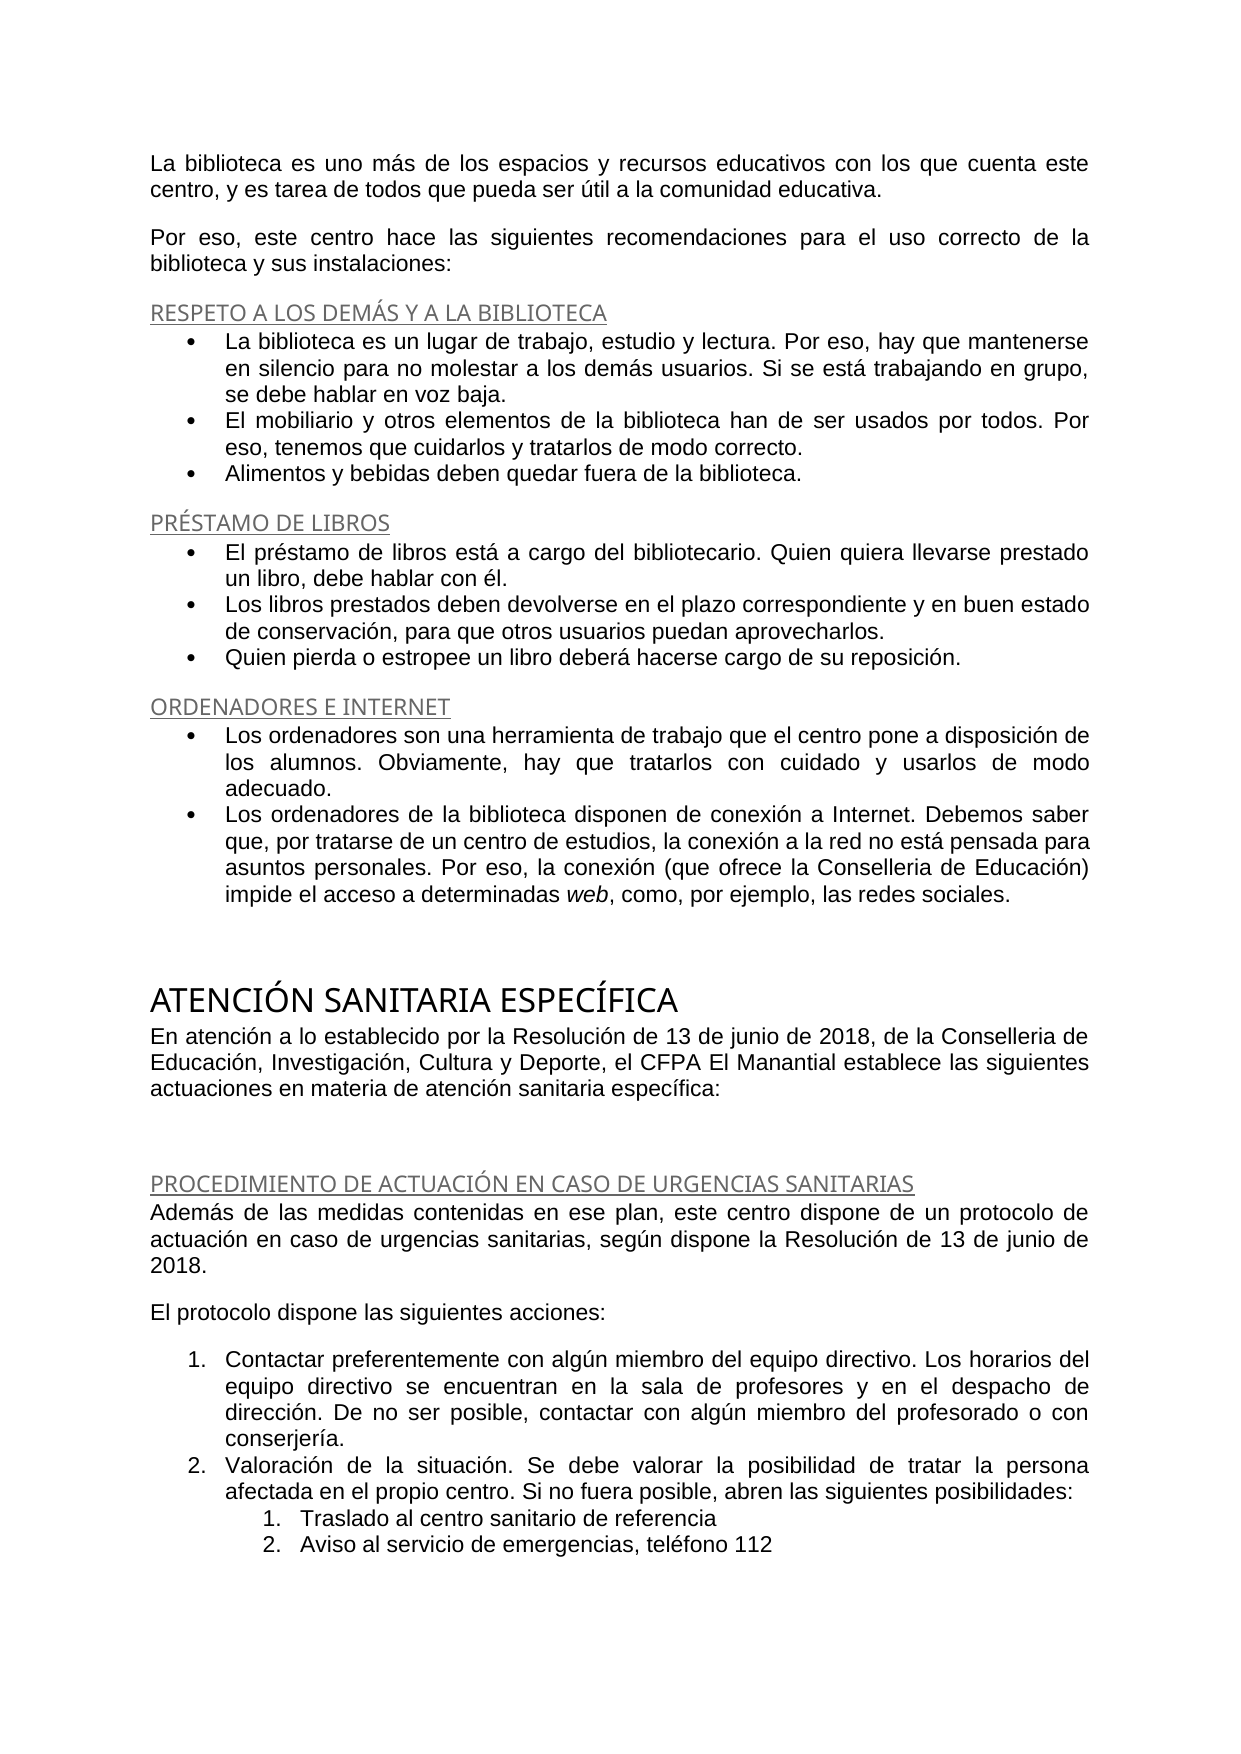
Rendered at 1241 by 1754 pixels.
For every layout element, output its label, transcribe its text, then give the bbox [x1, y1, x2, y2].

text Por eso, este centro hace las siguientes recomendaciones para el uso correcto de la biblioteca y sus instalaciones: [150, 223, 1090, 276]
list Alimentos y bebidas deben quedar fuera de la biblioteca. [187, 460, 1090, 486]
text El protocolo dispone las siguientes acciones: [150, 1299, 1090, 1326]
list Los ordenadores son una herramienta de trabajo que el centro pone a disposición de los alumnos. Obviamente, hay que tratarlos con cuidado y usarlos de modo adecuado. [187, 722, 1090, 801]
list Aviso al servicio de emergencias, teléfono 112 [262, 1531, 1090, 1557]
list El mobiliario y otros elementos de la biblioteca han de ser usados por todos. Por eso, tenemos que cuidarlos y tratarlos de modo correcto. [187, 407, 1090, 460]
text PRÉSTAMO DE LIBROS [150, 507, 1090, 538]
text La biblioteca es uno más de los espacios y recursos educativos con los que cuenta este centro, y es tarea de todos que pueda ser útil a la comunidad educativa. [150, 150, 1090, 203]
list Quien pierda o estropee un libro deberá hacerse cargo de su reposición. [187, 644, 1090, 670]
list Contactar preferentemente con algún miembro del equipo directivo. Los horarios del equipo directivo se encuentran en la sala de profesores y en el despacho de dirección. De no ser posible, contactar con algún miembro del profesorado o con conserjería. [187, 1346, 1090, 1452]
list Los ordenadores de la biblioteca disponen de conexión a Internet. Debemos saber que, por tratarse de un centro de estudios, la conexión a la red no está pensada para asuntos personales. Por eso, la conexión (que ofrece la Conselleria de Educación) impide el acceso a determinadas web, como, por ejemplo, las redes sociales. [187, 801, 1090, 907]
list Valoración de la situación. Se debe valorar la posibilidad de tratar la persona afectada en el propio centro. Si no fuera posible, abren las siguientes posibilidades: [187, 1452, 1090, 1504]
list El préstamo de libros está a cargo del bibliotecario. Quien quiera llevarse prestado un libro, debe hablar con él. [187, 538, 1090, 591]
list La biblioteca es un lugar de trabajo, estudio y lectura. Por eso, hay que mantenerse en silencio para no molestar a los demás usuarios. Si se está trabajando en grupo, se debe hablar en voz baja. [187, 328, 1090, 407]
text En atención a lo establecido por la Resolución de 13 de junio de 2018, de la Conselleria de Educación, Investigación, Cultura y Deporte, el CFPA El Manantial establece las siguientes actuaciones en materia de atención sanitaria específica: [150, 1023, 1090, 1102]
text Además de las medidas contenidas en ese plan, este centro dispone de un protocolo de actuación en caso de urgencias sanitarias, según dispone la Resolución de 13 de junio de 2018. [150, 1199, 1090, 1278]
text ATENCIÓN SANITARIA ESPECÍFICA [150, 977, 1090, 1023]
text PROCEDIMIENTO DE ACTUACIÓN EN CASO DE URGENCIAS SANITARIAS [150, 1168, 1090, 1199]
list Los libros prestados deben devolverse en el plazo correspondiente y en buen estado de conservación, para que otros usuarios puedan aprovecharlos. [187, 591, 1090, 644]
list Traslado al centro sanitario de referencia [262, 1504, 1090, 1531]
text RESPETO A LOS DEMÁS Y A LA BIBLIOTECA [150, 297, 1090, 328]
text ORDENADORES E INTERNET [150, 691, 1090, 722]
